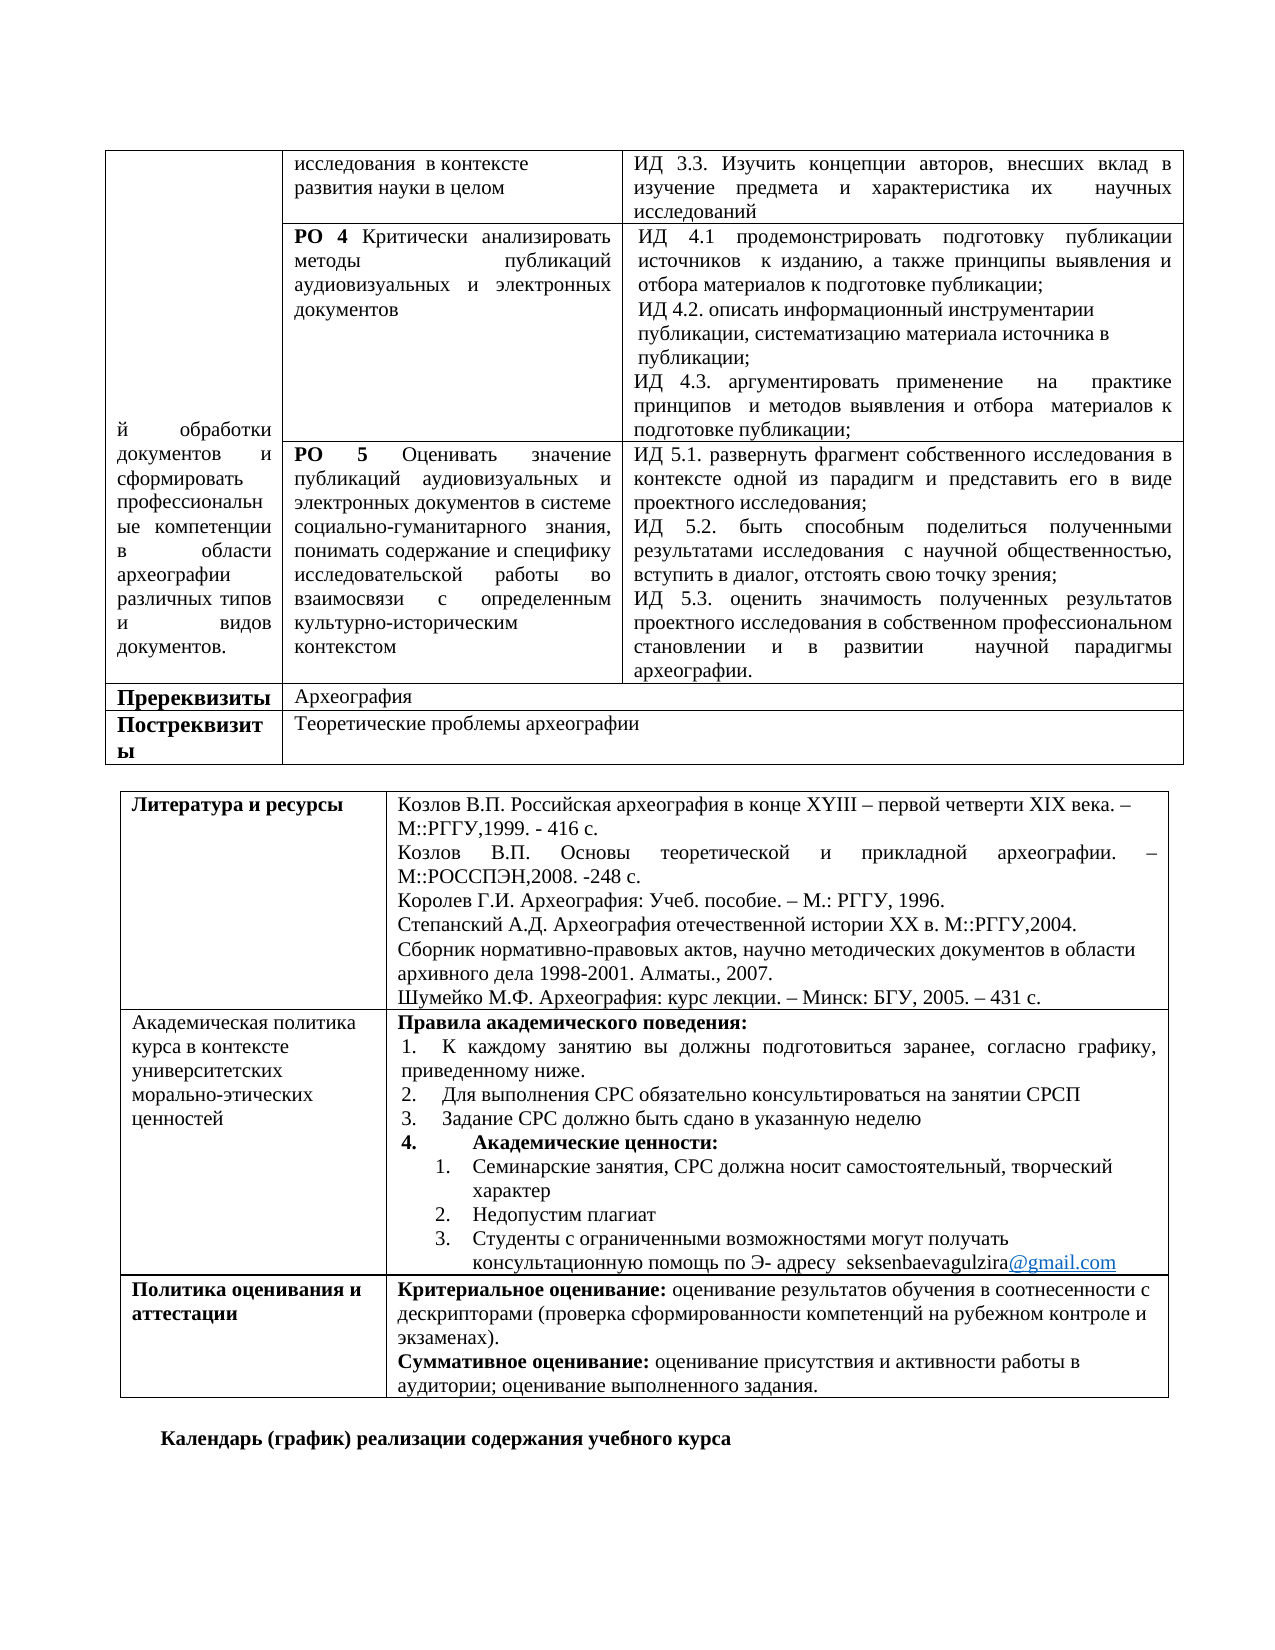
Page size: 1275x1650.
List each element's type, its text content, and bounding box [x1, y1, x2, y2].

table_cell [623, 151, 1183, 223]
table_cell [283, 151, 622, 223]
table_cell Академическая политика курса в контексте университетских морально-этических ценностей [121, 1010, 386, 1274]
table_header Критериальное оценивание: оценивание результатов обучения в соотнесенности с дескрипторами (проверка сформированности компетенций на рубежном контроле и экзаменах). Суммативное оценивание: оценивание присутствия и активности работы в аудитории; оценивание выполненного задания. [387, 1276, 1168, 1397]
table_cell Археография [283, 684, 1183, 710]
text Календарь (график) реализации содержания учебного курса [150, 1426, 1125, 1450]
table_cell ИД 5.1. развернуть фрагмент собственного исследования в контексте одной из парадигм и представить его в виде проектного исследования; ИД 5.2. быть способным поделиться полученными результатами исследования с научной общественностью, вступить в диалог, отстоять свою точку зрения; ИД 5.3. оценить значимость полученных результатов проектного исследования в собственном профессиональном становлении и в развитии научной парадигмы археографии. [623, 442, 1183, 682]
table_cell Правила академического поведения: К каждому занятию вы должны подготовиться заранее, согласно графику, приведенному ниже. Для выполнения СРС обязательно консультироваться на занятии СРСП Задание СРС должно быть сдано в указанную неделю Академические ценности: Семинарские занятия, СРС должна носит самостоятельный, творческий характер Недопустим плагиат Студенты с ограниченными возможностями могут получать консультационную помощь по Э- адресу seksenbaevagulzira@gmail.com [387, 1010, 1168, 1274]
table_cell Постреквизиты [106, 711, 282, 764]
table_header Козлов В.П. Российская археография в конце ХҮІІІ – первой четверти ХІХ века. – М::РГГУ,1999. - 416 с. Козлов В.П. Основы теоретической и прикладной археографии. – М::РОССПЭН,2008. -248 с. Королев Г.И. Археография: Учеб. пособие. – М.: РГГУ, 1996. Степанский А.Д. Археография отечественной истории ХХ в. М::РГГУ,2004. Сборник нормативно-правовых актов, научно методических документов в области архивного дела 1998-2001. Алматы., 2007. Шумейко М.Ф. Археография: курс лекции. – Минск: БГУ, 2005. – 431 с. [387, 792, 1168, 1009]
table_header Политика оценивания и аттестации [121, 1276, 386, 1397]
table_cell ИД 4.1 продемонстрировать подготовку публикации источников к изданию, а также принципы выявления и отбора материалов к подготовке публикации; ИД 4.2. описать информационный инструментарии публикации, систематизацию материала источника в публикации; ИД 4.3. аргументировать применение на практике принципов и методов выявления и отбора материалов к подготовке публикации; [623, 224, 1183, 441]
table_cell Пререквизиты [106, 684, 282, 710]
table_cell Теоретические проблемы археографии [283, 711, 1183, 764]
table_header Литература и ресурсы [121, 792, 386, 1009]
table_cell РО 5 Оценивать значение публикаций аудиовизуальных и электронных документов в системе социально-гуманитарного знания, понимать содержание и специфику исследовательской работы во взаимосвязи с определенным культурно-историческим контекстом [283, 442, 622, 682]
table_cell РО 4 Критически анализировать методы публикаций аудиовизуальных и электронных документов [283, 224, 622, 441]
